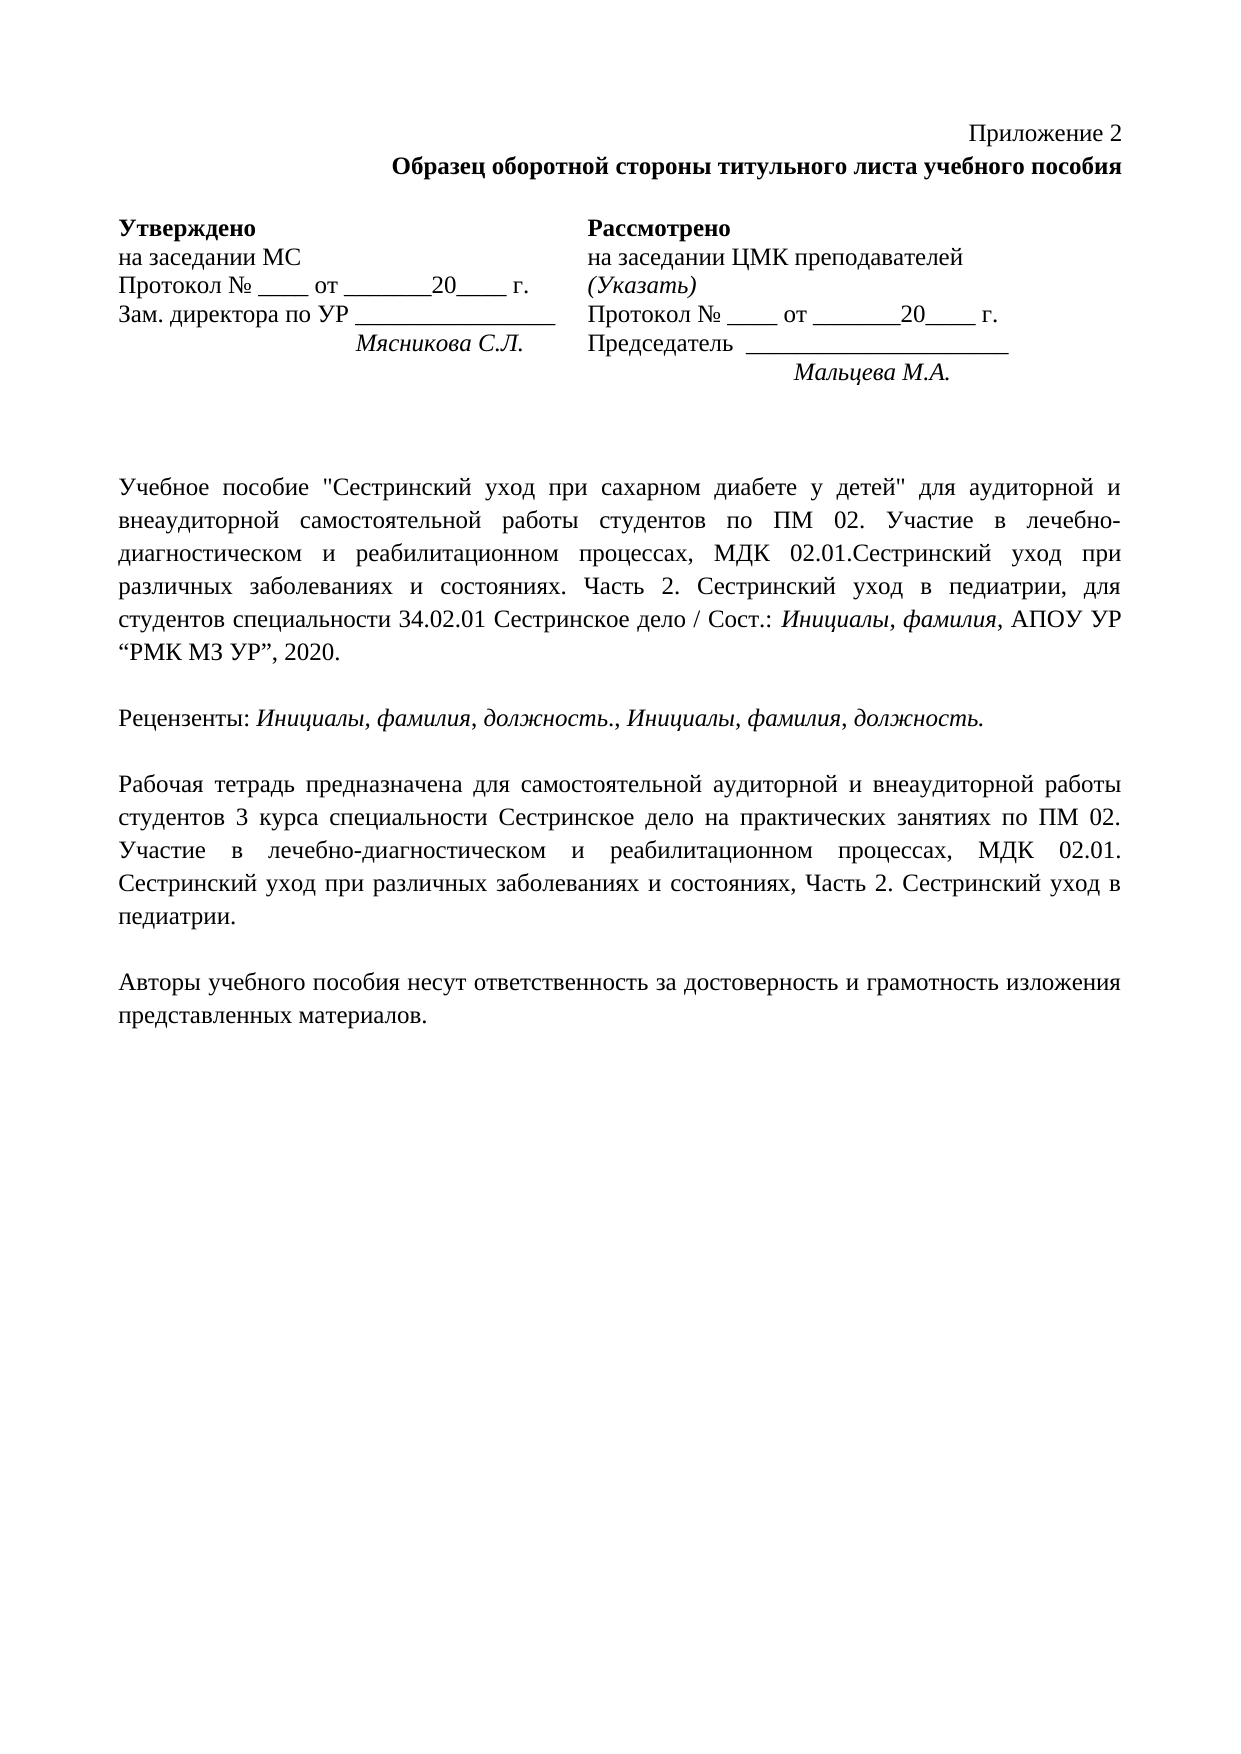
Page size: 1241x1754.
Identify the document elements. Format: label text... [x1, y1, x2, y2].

table_header Утверждено на заседании МС Протокол № ____ от _______20____ г. Зам. директора по УР ________________ Мясникова С.Л. [107, 184, 576, 472]
table_header Рассмотрено на заседании ЦМК преподавателей (Указать) Протокол № ____ от _______20____ г. Председатель _____________________ Мальцева М.А. [576, 184, 1133, 472]
text Рабочая тетрадь предназначена для самостоятельной аудиторной и внеаудиторной работы студентов 3 курса специальности Сестринское дело на практических занятиях по ПМ 02. Участие в лечебно-диагностическом и реабилитационном процессах, МДК 02.01. Сестринский уход при различных заболеваниях и состояниях, Часть 2. Сестринский уход в педиатрии. [118, 769, 1122, 930]
text Учебное пособие "Сестринский уход при сахарном диабете у детей" для аудиторной и внеаудиторной самостоятельной работы студентов по ПМ 02. Участие в лечебно-диагностическом и реабилитационном процессах, МДК 02.01.Сестринский уход при различных заболеваниях и состояниях. Часть 2. Сестринский уход в педиатрии, для студентов специальности 34.02.01 Сестринское дело / Сост.: Инициалы, фамилия, АПОУ УР “РМК МЗ УР”, 2020. [118, 472, 1122, 666]
text Приложение 2 [118, 118, 1122, 147]
text Образец оборотной стороны титульного листа учебного пособия [118, 151, 1122, 180]
text Авторы учебного пособия несут ответственность за достоверность и грамотность изложения представленных материалов. [118, 967, 1122, 1029]
text Рецензенты: Инициалы, фамилия, должность., Инициалы, фамилия, должность. [118, 703, 1122, 732]
